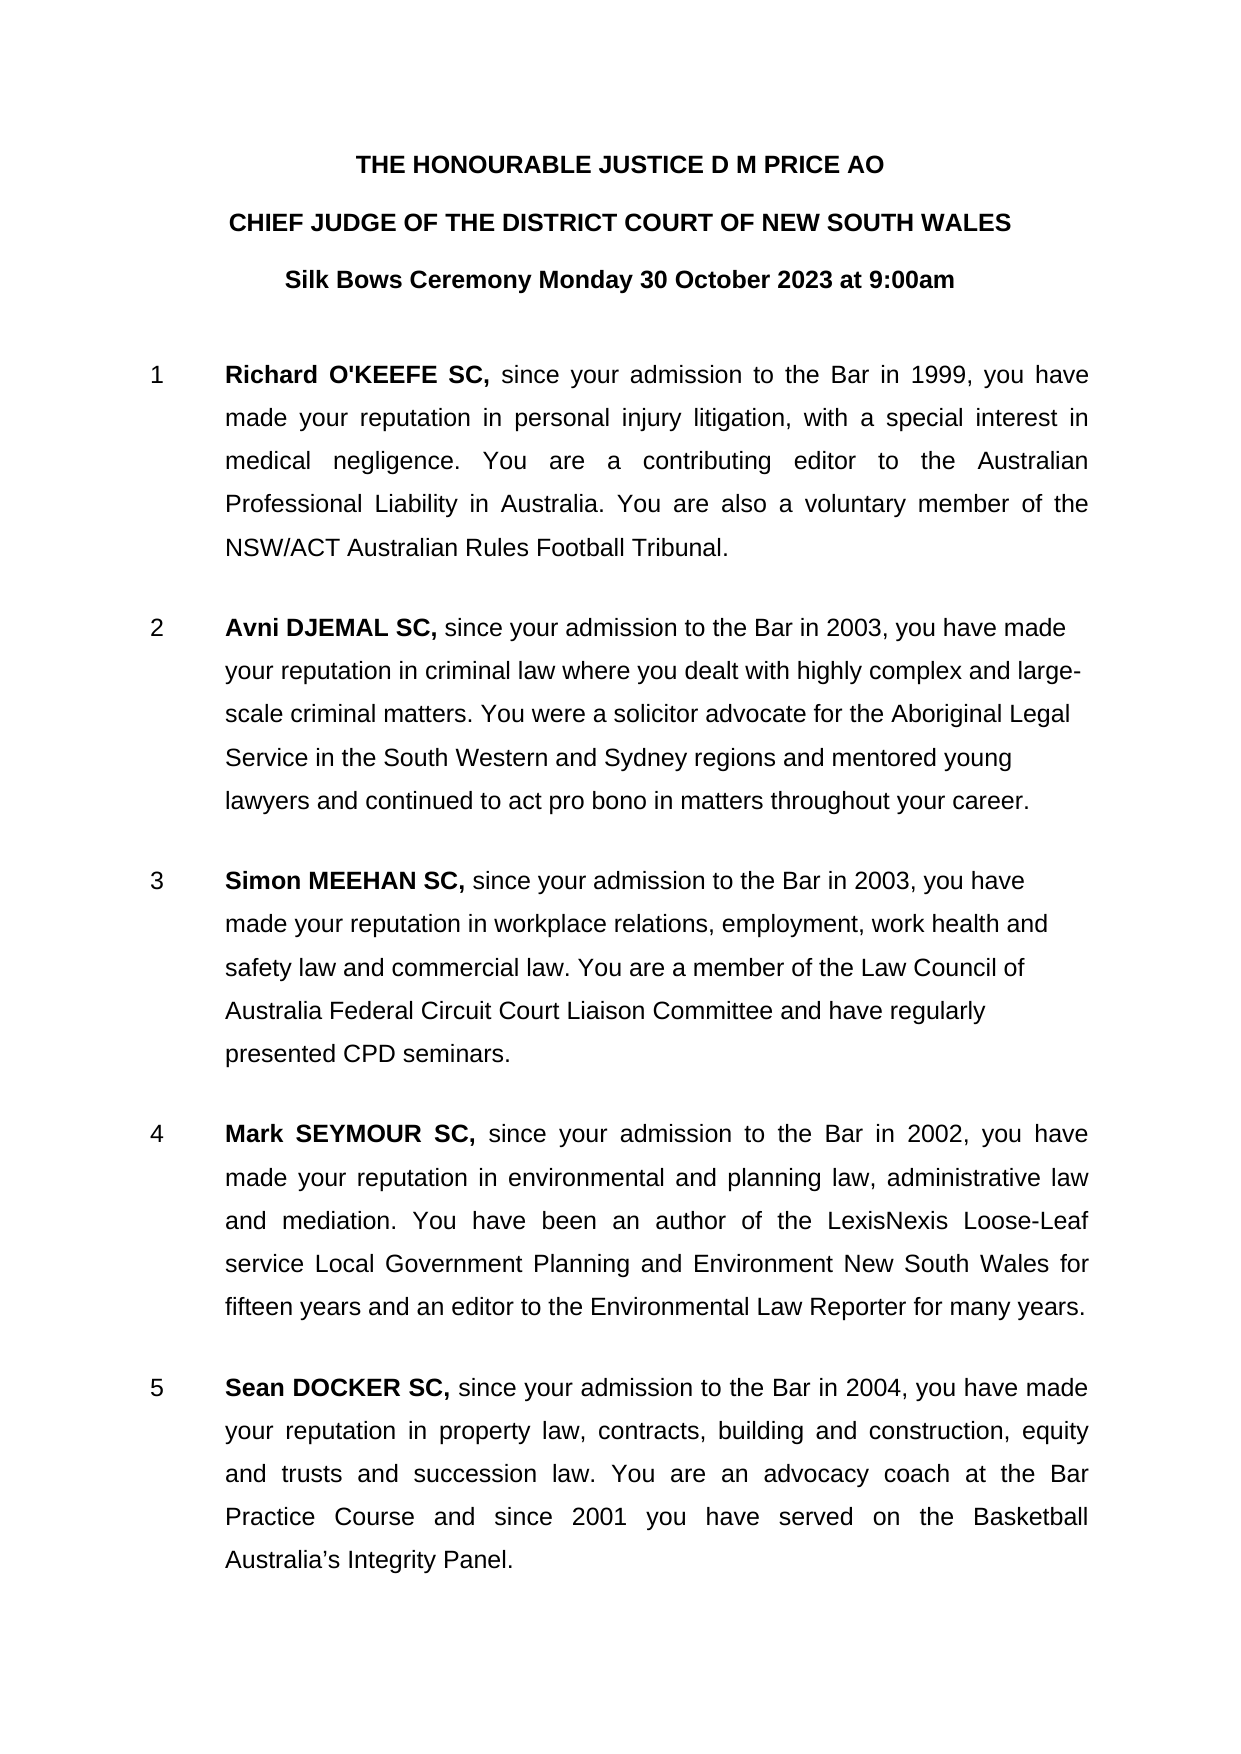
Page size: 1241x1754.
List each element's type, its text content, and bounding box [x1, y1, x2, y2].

list Sean DOCKER SC, since your admission to the Bar in 2004, you have made your reputation in property law, contracts, building and construction, equity and trusts and succession law. You are an advocacy coach at the Bar Practice Course and since 2001 you have served on the Basketball Australia’s Integrity Panel. [150, 1372, 1090, 1574]
text THE HONOURABLE JUSTICE D M PRICE AO [150, 150, 1090, 179]
list Richard O'KEEFE SC, since your admission to the Bar in 1999, you have made your reputation in personal injury litigation, with a special interest in medical negligence. You are a contributing editor to the Australian Professional Liability in Australia. You are also a voluntary member of the NSW/ACT Australian Rules Football Tribunal. [150, 360, 1090, 561]
list Mark SEYMOUR SC, since your admission to the Bar in 2002, you have made your reputation in environmental and planning law, administrative law and mediation. You have been an author of the LexisNexis Loose-Leaf service Local Government Planning and Environment New South Wales for fifteen years and an editor to the Environmental Law Reporter for many years. [150, 1119, 1090, 1321]
list Simon MEEHAN SC, since your admission to the Bar in 2003, you have made your reputation in workplace relations, employment, work health and safety law and commercial law. You are a member of the Law Council of Australia Federal Circuit Court Liaison Committee and have regularly presented CPD seminars. [150, 866, 1090, 1067]
text CHIEF JUDGE OF THE DISTRICT COURT OF NEW SOUTH WALES [150, 207, 1090, 236]
list Avni DJEMAL SC, since your admission to the Bar in 2003, you have made your reputation in criminal law where you dealt with highly complex and large-scale criminal matters. You were a solicitor advocate for the Aboriginal Legal Service in the South Western and Sydney regions and mentored young lawyers and continued to act pro bono in matters throughout your career. [150, 613, 1090, 814]
text Silk Bows Ceremony Monday 30 October 2023 at 9:00am [150, 265, 1090, 294]
